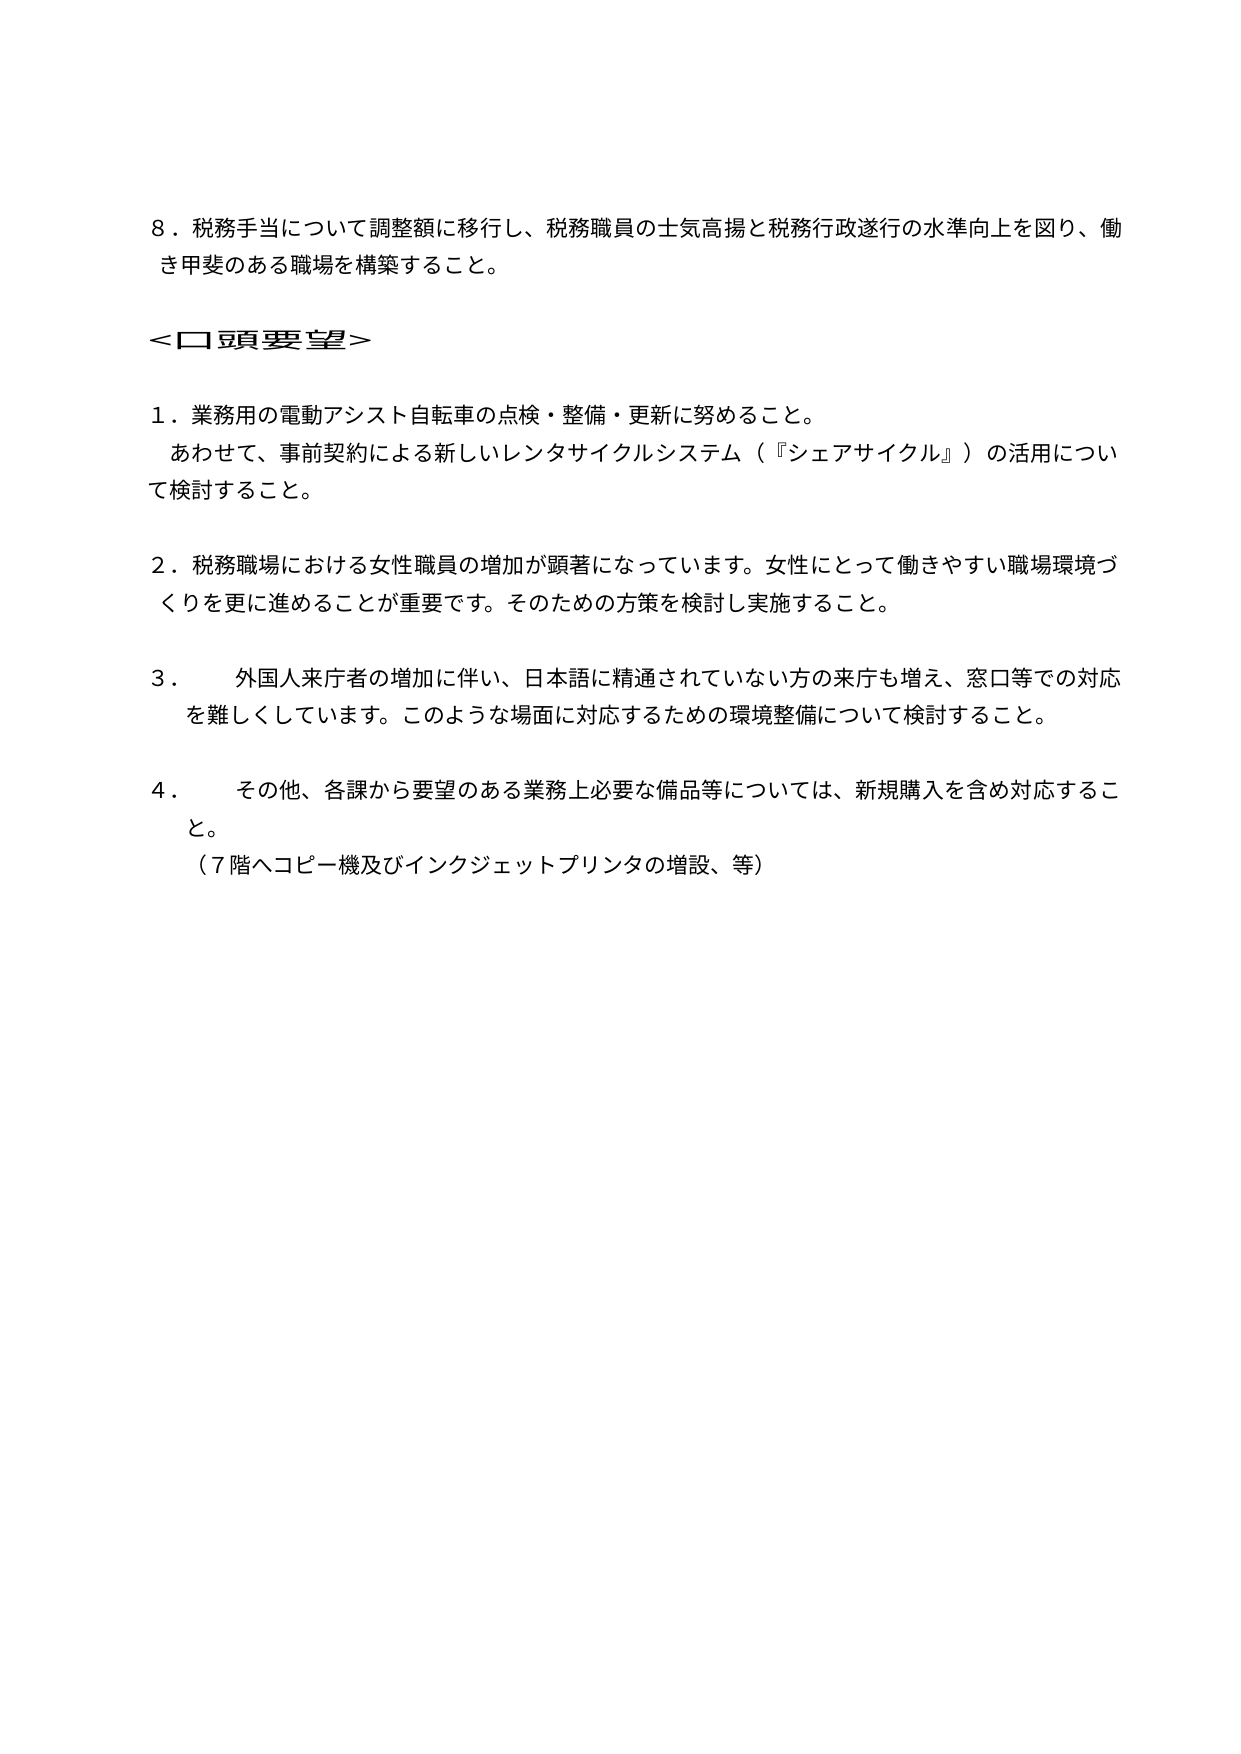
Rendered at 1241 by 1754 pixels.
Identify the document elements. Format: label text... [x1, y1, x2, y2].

text <口頭要望> [148, 320, 1122, 358]
text あわせて、事前契約による新しいレンタサイクルシステム（『シェアサイクル』）の活用について検討すること。 [148, 433, 1122, 508]
text １．業務用の電動アシスト自転車の点検・整備・更新に努めること。 [148, 395, 1122, 433]
list 外国人来庁者の増加に伴い、日本語に精通されていない方の来庁も増え、窓口等での対応を難しくしています。このような場面に対応するための環境整備について検討すること。 [148, 658, 1122, 733]
list その他、各課から要望のある業務上必要な備品等については、新規購入を含め対応すること。 [148, 770, 1122, 845]
text ２．税務職場における女性職員の増加が顕著になっています。女性にとって働きやすい職場環境づくりを更に進めることが重要です。そのための方策を検討し実施すること。 [148, 545, 1122, 620]
list （７階へコピー機及びインクジェットプリンタの増設、等） [185, 845, 1122, 883]
text ８．税務手当について調整額に移行し、税務職員の士気高揚と税務行政遂行の水準向上を図り、働き甲斐のある職場を構築すること。 [148, 208, 1122, 283]
